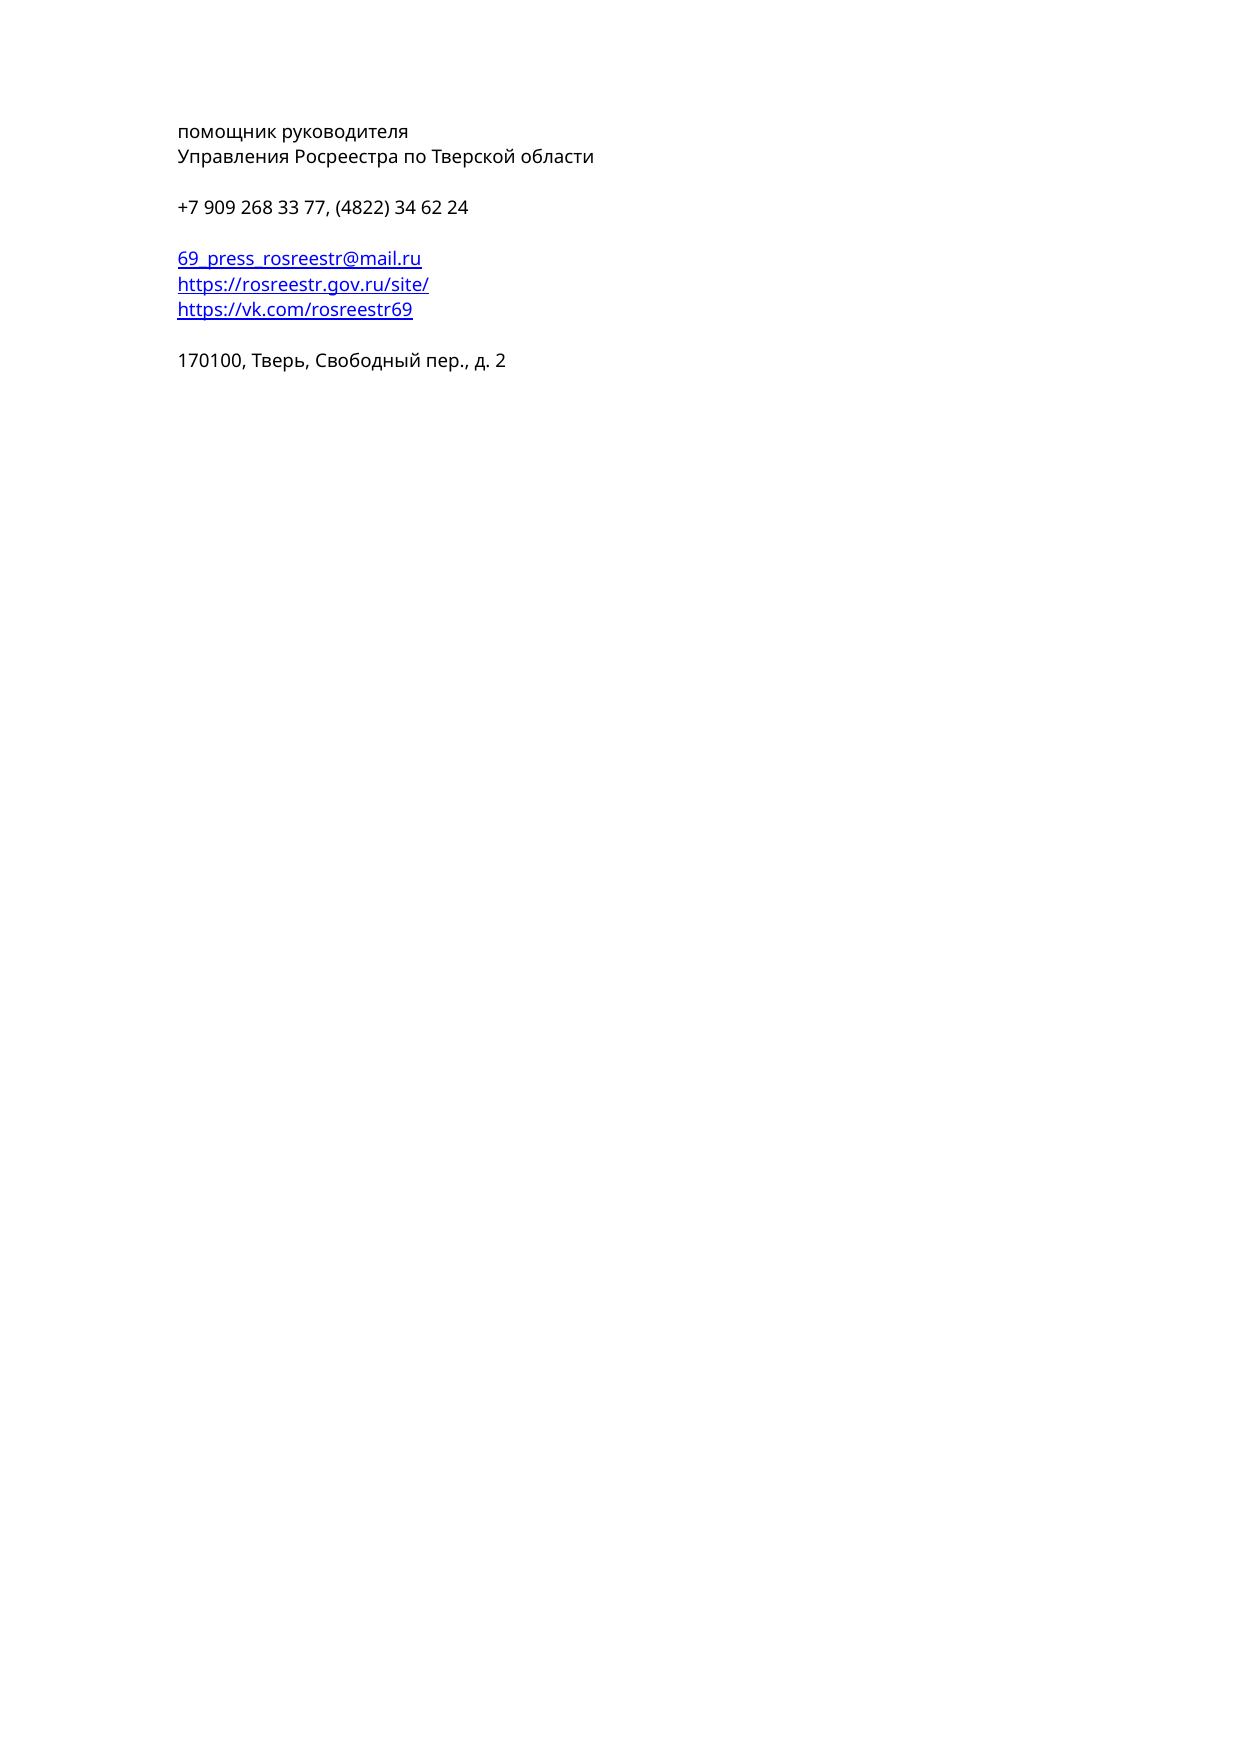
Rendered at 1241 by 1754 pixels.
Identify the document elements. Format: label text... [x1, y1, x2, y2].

text 170100, Тверь, Свободный пер., д. 2 [177, 348, 1152, 373]
text помощник руководителя [177, 118, 1152, 144]
text 69_press_rosreestr@mail.ru [177, 246, 1152, 271]
text +7 909 268 33 77, (4822) 34 62 24 [177, 195, 1152, 220]
text Управления Росреестра по Тверской области [177, 144, 1152, 169]
text https://vk.com/rosreestr69 [177, 297, 1152, 322]
text https://rosreestr.gov.ru/site/ [177, 271, 1152, 297]
